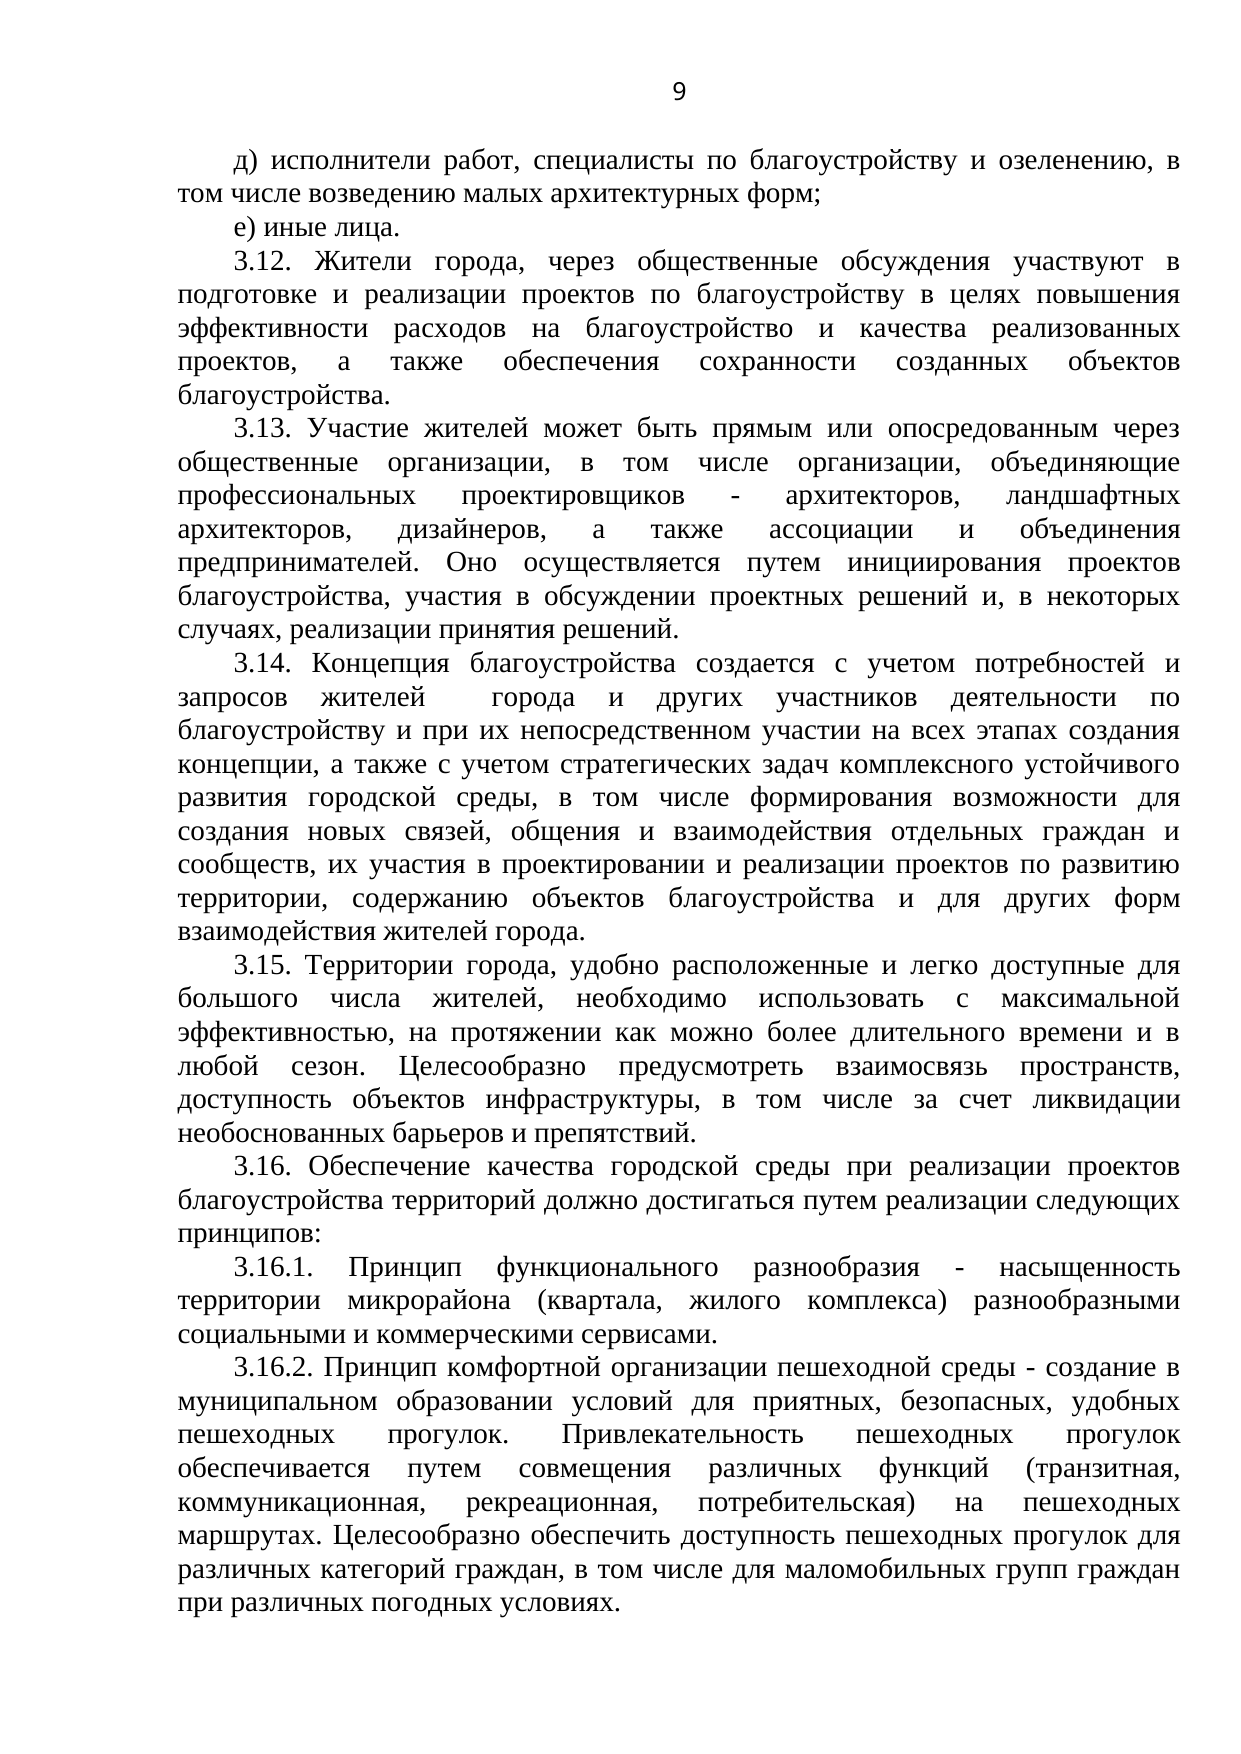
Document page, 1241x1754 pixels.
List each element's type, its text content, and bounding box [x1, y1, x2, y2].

text 3.13. Участие жителей может быть прямым или опосредованным через общественные организации, в том числе организации, объединяющие профессиональных проектировщиков - архитекторов, ландшафтных архитекторов, дизайнеров, а также ассоциации и объединения предпринимателей. Оно осуществляется путем инициирования проектов благоустройства, участия в обсуждении проектных решений и, в некоторых случаях, реализации принятия решений. [177, 410, 1181, 645]
text 3.16.1. Принцип функционального разнообразия - насыщенность территории микрорайона (квартала, жилого комплекса) разнообразными социальными и коммерческими сервисами. [177, 1249, 1181, 1349]
text 3.14. Концепция благоустройства создается с учетом потребностей и запросов жителей города и других участников деятельности по благоустройству и при их непосредственном участии на всех этапах создания концепции, а также с учетом стратегических задач комплексного устойчивого развития городской среды, в том числе формирования возможности для создания новых связей, общения и взаимодействия отдельных граждан и сообществ, их участия в проектировании и реализации проектов по развитию территории, содержанию объектов благоустройства и для других форм взаимодействия жителей города. [177, 645, 1181, 947]
text д) исполнители работ, специалисты по благоустройству и озеленению, в том числе возведению малых архитектурных форм; [177, 142, 1181, 209]
text е) иные лица. [177, 209, 1181, 243]
text 3.12. Жители города, через общественные обсуждения участвуют в подготовке и реализации проектов по благоустройству в целях повышения эффективности расходов на благоустройство и качества реализованных проектов, а также обеспечения сохранности созданных объектов благоустройства. [177, 243, 1181, 410]
text 3.16. Обеспечение качества городской среды при реализации проектов благоустройства территорий должно достигаться путем реализации следующих принципов: [177, 1148, 1181, 1249]
text 3.16.2. Принцип комфортной организации пешеходной среды - создание в муниципальном образовании условий для приятных, безопасных, удобных пешеходных прогулок. Привлекательность пешеходных прогулок обеспечивается путем совмещения различных функций (транзитная, коммуникационная, рекреационная, потребительская) на пешеходных маршрутах. Целесообразно обеспечить доступность пешеходных прогулок для различных категорий граждан, в том числе для маломобильных групп граждан при различных погодных условиях. [177, 1349, 1181, 1618]
text 3.15. Территории города, удобно расположенные и легко доступные для большого числа жителей, необходимо использовать с максимальной эффективностью, на протяжении как можно более длительного времени и в любой сезон. Целесообразно предусмотреть взаимосвязь пространств, доступность объектов инфраструктуры, в том числе за счет ликвидации необоснованных барьеров и препятствий. [177, 947, 1181, 1148]
